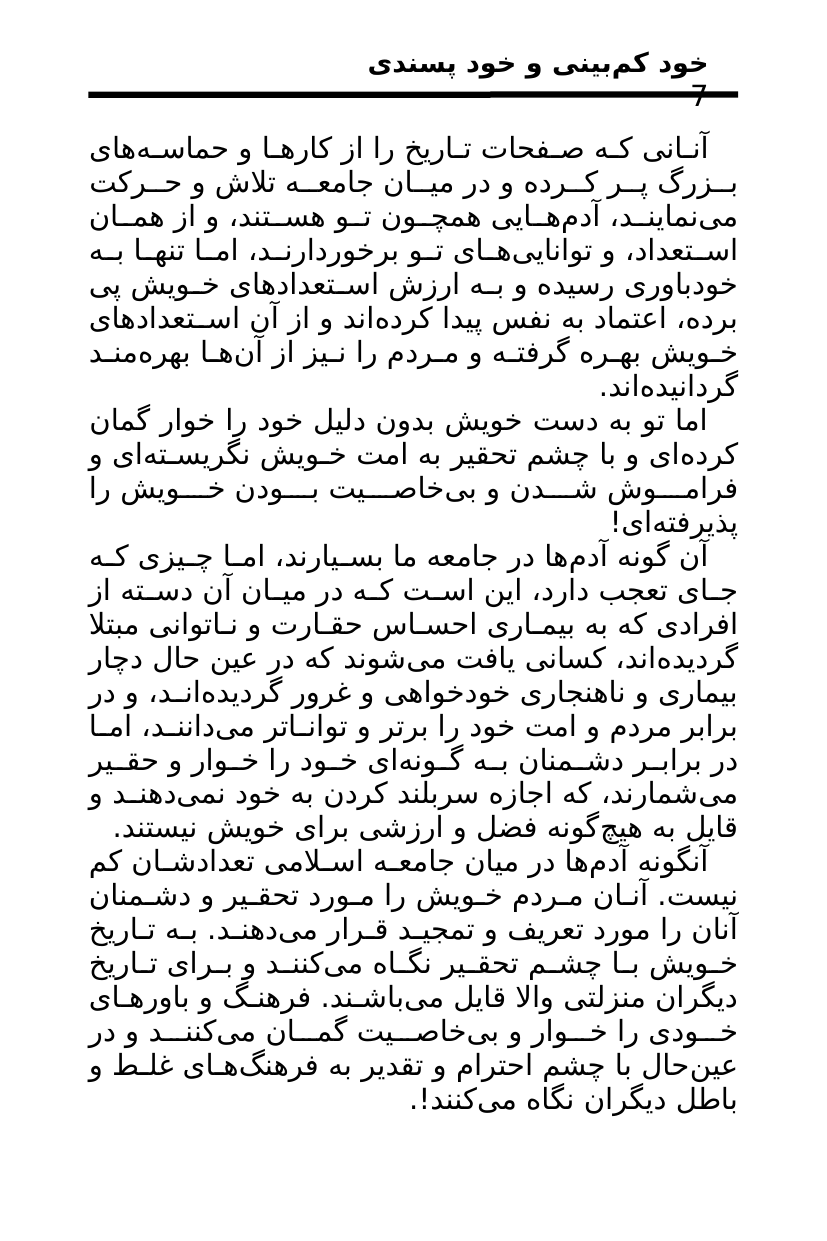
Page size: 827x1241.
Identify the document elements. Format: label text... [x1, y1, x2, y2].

text آنانی که صفحات تاریخ را از کارها و حماسه‌های بزرگ پر کرده و در میان جامعه تلاش و حرکت می‌نمایند، آدم‌هایی همچون تو هستند، و از همان استعداد، و توانایی‌های تو برخوردارند، اما تنها به خودباوری رسیده و به ارزش استعدادهای خویش پی برده، اعتماد به نفس پیدا کرده‌اند و از آن استعدادهای خویش بهره گرفته و مردم را نیز از آن‌ها بهره‌مند گردانیده‌اند. [89, 132, 738, 403]
text اما تو به دست خویش بدون دلیل خود را خوار گمان کرده‌ای و با چشم تحقیر به امت خویش نگریسته‌ای و فراموش شدن و بی‌خاصیت بودن خویش را پذیرفته‌ای! [89, 403, 738, 539]
text آنگونه آدم‌ها در میان جامعه اسلامی تعدادشان کم نیست. آنان مردم خویش را مورد تحقیر و دشمنان آنان را مورد تعریف و تمجید قرار می‌دهند. به تاریخ خویش با چشم تحقیر نگاه می‌کنند و برای تاریخ دیگران منزلتی والا قایل می‌باشند. فرهنگ و باورهای خودی را خوار و بی‌خاصیت گمان می‌کنند و در عین‌حال با چشم احترام و تقدیر به فرهنگ‌های غلط و باطل دیگران نگاه می‌کنند!. [89, 845, 738, 1116]
text آن گونه آدم‌ها در جامعه ما بسیارند، اما چیزی که جای تعجب دارد، این است که در میان آن دسته از افرادی که به بیماری احساس حقارت و ناتوانی مبتلا گردیده‌اند، کسانی یافت می‌شوند که در عین حال دچار بیماری و ناهنجاری خودخواهی و غرور گردیده‌اند، و در برابر مردم و امت خود را برتر و تواناتر می‌دانند، اما در برابر دشمنان به گونه‌ای خود را خوار و حقیر می‌شمارند، که اجازه سربلند کردن به خود نمی‌دهند و قایل به هیچ‌گونه فضل و ارزشی برای خویش نیستند. [89, 539, 738, 845]
